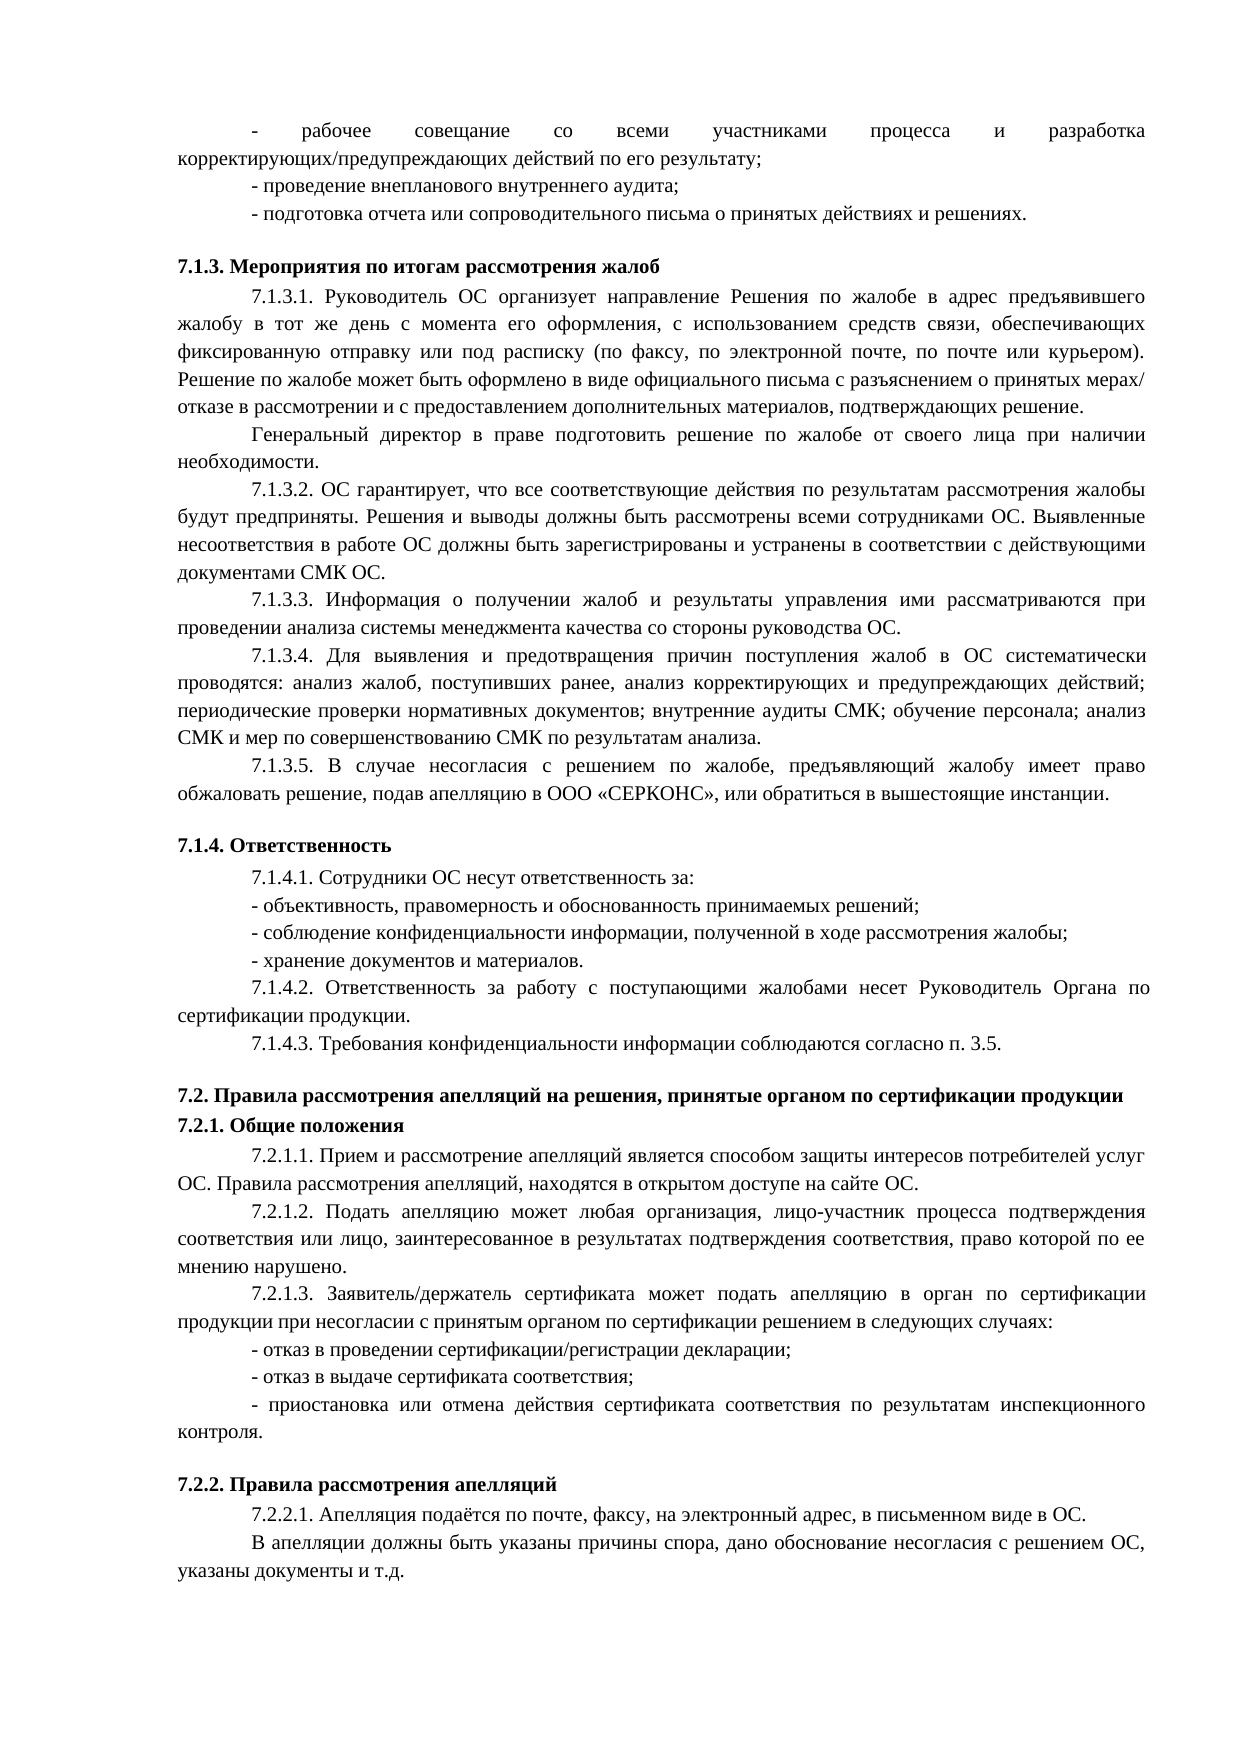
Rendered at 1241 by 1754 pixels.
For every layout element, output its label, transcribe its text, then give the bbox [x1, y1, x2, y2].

text 7.1.4.1. Сотрудники ОС несут ответственность за: [177, 865, 1152, 889]
text - приостановка или отмена действия сертификата соответствия по результатам инспекционного контроля. [177, 1392, 1146, 1443]
text 7.1.3.2. ОС гарантирует, что все соответствующие действия по результатам рассмотрения жалобы будут предприняты. Решения и выводы должны быть рассмотрены всеми сотрудниками ОС. Выявленные несоответствия в работе ОС должны быть зарегистрированы и устранены в соответствии с действующими документами СМК ОС. [177, 477, 1147, 584]
text 7.1.3.3. Информация о получении жалоб и результаты управления ими рассматриваются при проведении анализа системы менеджмента качества со стороны руководства ОС. [177, 587, 1147, 639]
text - объективность, правомерность и обоснованность принимаемых решений; [177, 892, 1152, 917]
text Генеральный директор в праве подготовить решение по жалобе от своего лица при наличии необходимости. [177, 422, 1147, 473]
text 7.2.1.1. Прием и рассмотрение апелляций является способом защиты интересов потребителей услуг ОС. Правила рассмотрения апелляций, находятся в открытом доступе на сайте ОС. [177, 1143, 1146, 1195]
text - хранение документов и материалов. [177, 948, 1152, 972]
text 7.2.1.3. Заявитель/держатель сертификата может подать апелляцию в орган по сертификации продукции при несогласии с принятым органом по сертификации решением в следующих случаях: [177, 1281, 1146, 1333]
text 7.2. Правила рассмотрения апелляций на решения, принятые органом по сертификации продукции [177, 1083, 1152, 1107]
text 7.1.3.5. В случае несогласия с решением по жалобе, предъявляющий жалобу имеет право обжаловать решение, подав апелляцию в ООО «СЕРКОНС», или обратиться в вышестоящие инстанции. [177, 753, 1147, 804]
text - отказ в проведении сертификации/регистрации декларации; [177, 1337, 1146, 1361]
text 7.1.3.4. Для выявления и предотвращения причин поступления жалоб в ОС систематически проводятся: анализ жалоб, поступивших ранее, анализ корректирующих и предупреждающих действий; периодические проверки нормативных документов; внутренние аудиты СМК; обучение персонала; анализ СМК и мер по совершенствованию СМК по результатам анализа. [177, 642, 1147, 749]
text 7.1.3.1. Руководитель ОС организует направление Решения по жалобе в адрес предъявившего жалобу в тот же день с момента его оформления, с использованием средств связи, обеспечивающих фиксированную отправку или под расписку (по факсу, по электронной почте, по почте или курьером). Решение по жалобе может быть оформлено в виде официального письма с разъяснением о принятых мерах/ отказе в рассмотрении и с предоставлением дополнительных материалов, подтверждающих решение. [177, 284, 1147, 418]
text 7.2.1.2. Подать апелляцию может любая организация, лицо-участник процесса подтверждения соответствия или лицо, заинтересованное в результатах подтверждения соответствия, право которой по ее мнению нарушено. [177, 1198, 1146, 1278]
text 7.1.3. Мероприятия по итогам рассмотрения жалоб [177, 253, 1152, 278]
text 7.2.2.1. Апелляция подаётся по почте, факсу, на электронный адрес, в письменном виде в ОС. [177, 1502, 1146, 1526]
text 7.1.4. Ответственность [177, 833, 1146, 857]
text - подготовка отчета или сопроводительного письма о принятых действиях и решениях. [177, 201, 1147, 225]
text 7.2.2. Правила рассмотрения апелляций [177, 1472, 1152, 1496]
text - рабочее совещание со всеми участниками процесса и разработка корректирующих/предупреждающих действий по его результату; [177, 118, 1147, 170]
text - отказ в выдаче сертификата соответствия; [177, 1364, 1146, 1388]
text - проведение внепланового внутреннего аудита; [177, 173, 1147, 197]
text 7.2.1. Общие положения [177, 1113, 1152, 1137]
text 7.1.4.3. Требования конфиденциальности информации соблюдаются согласно п. 3.5. [177, 1031, 1152, 1054]
text - соблюдение конфиденциальности информации, полученной в ходе рассмотрения жалобы; [177, 920, 1152, 944]
text 7.1.4.2. Ответственность за работу с поступающими жалобами несет Руководитель Органа по сертификации продукции. [177, 975, 1152, 1027]
text В апелляции должны быть указаны причины спора, дано обоснование несогласия с решением ОС, указаны документы и т.д. [177, 1530, 1146, 1582]
